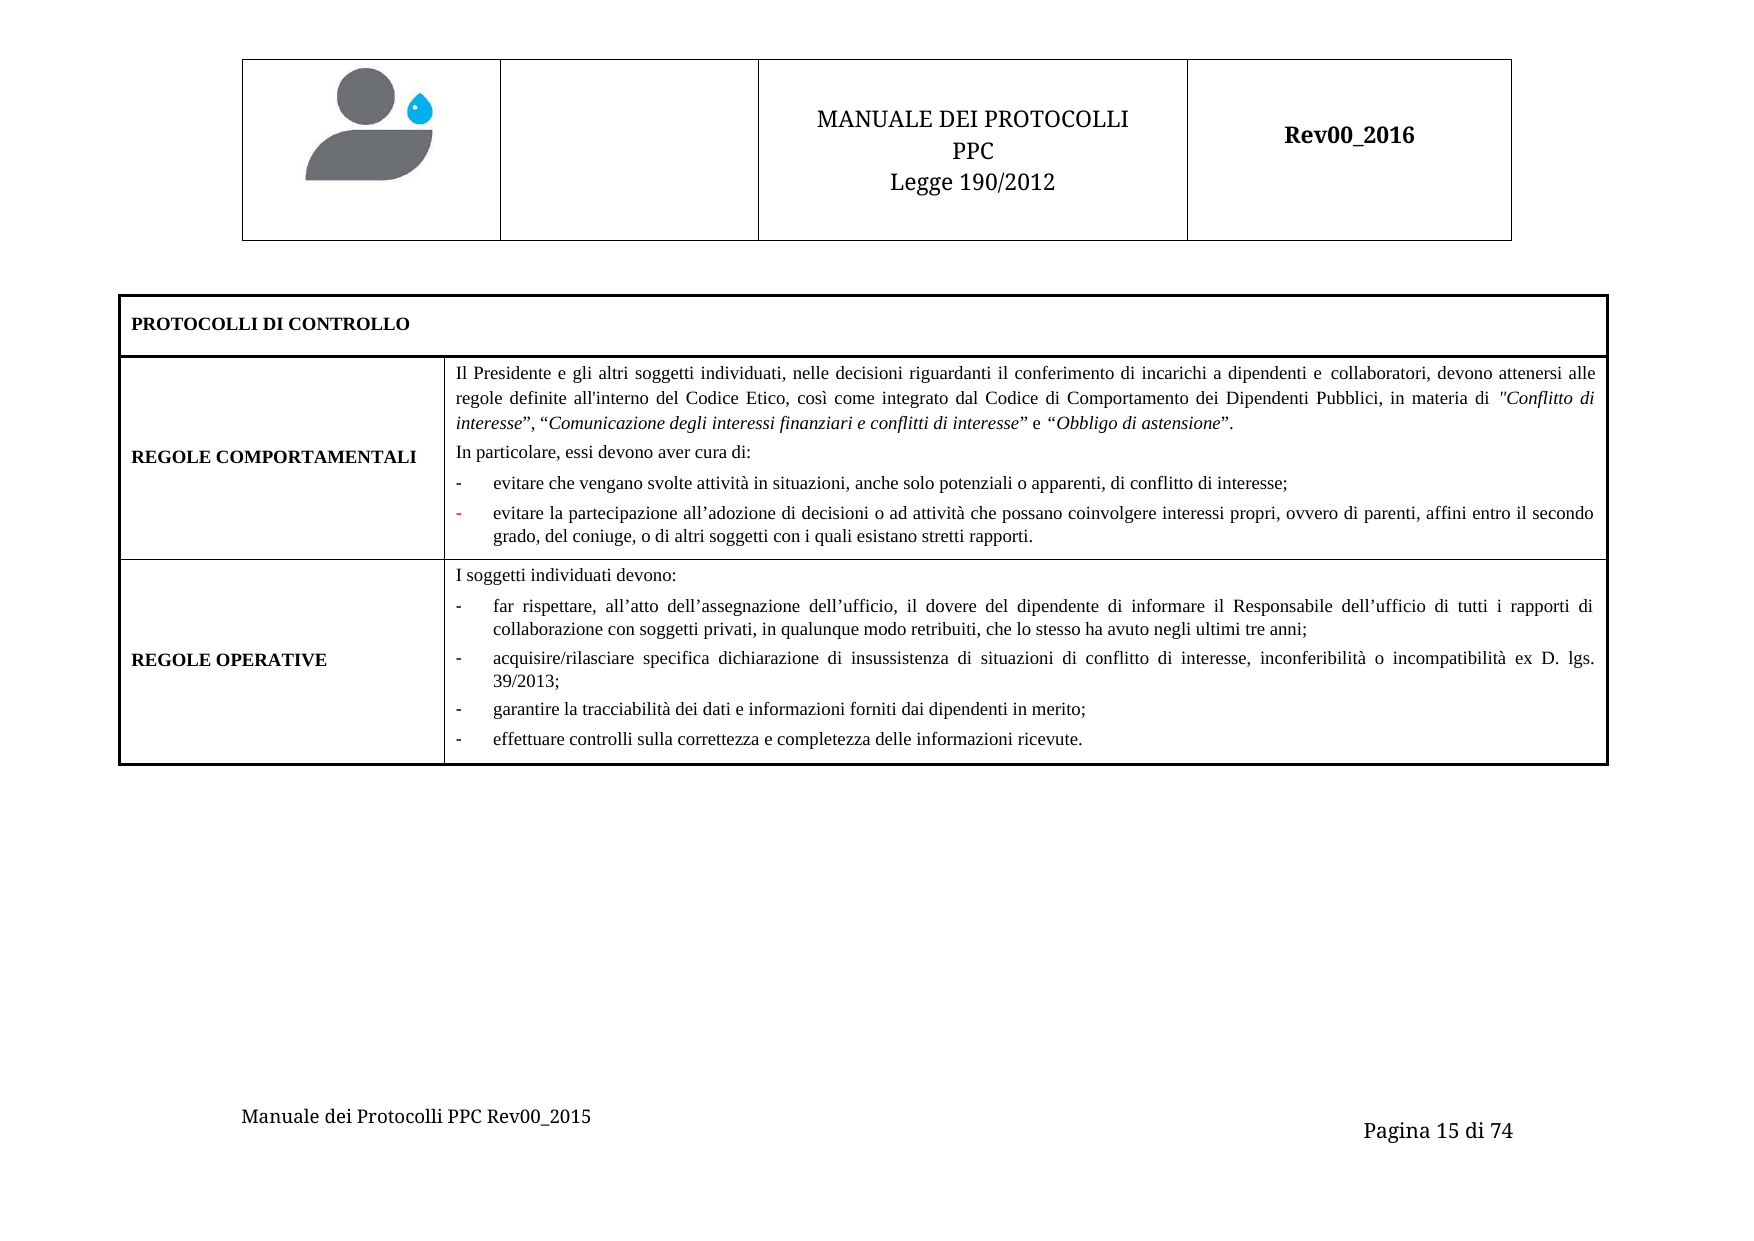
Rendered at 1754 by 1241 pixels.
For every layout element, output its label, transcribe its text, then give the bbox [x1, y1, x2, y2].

table_cell I soggetti individuati devono: far rispettare, all’atto dell’assegnazione dell’ufficio, il dovere del dipendente di informare il Responsabile dell’ufficio di tutti i rapporti di collaborazione con soggetti privati, in qualunque modo retribuiti, che lo stesso ha avuto negli ultimi tre anni; acquisire/rilasciare specifica dichiarazione di insussistenza di situazioni di conflitto di interesse, inconferibilità o incompatibilità ex D. lgs. 39/2013; garantire la tracciabilità dei dati e informazioni forniti dai dipendenti in merito; effettuare controlli sulla correttezza e completezza delle informazioni ricevute. [445, 560, 1606, 763]
table_cell REGOLE COMPORTAMENTALI [121, 358, 444, 558]
table_header PROTOCOLLI DI CONTROLLO [121, 297, 1606, 355]
table_cell REGOLE OPERATIVE [121, 560, 444, 763]
table_cell Il Presidente e gli altri soggetti individuati, nelle decisioni riguardanti il conferimento di incarichi a dipendenti e collaboratori, devono attenersi alle regole definite all'interno del Codice Etico, così come integrato dal Codice di Comportamento dei Dipendenti Pubblici, in materia di "Conflitto di interesse”, “Comunicazione degli interessi finanziari e conflitti di interesse” e “Obbligo di astensione”. In particolare, essi devono aver cura di: evitare che vengano svolte attività in situazioni, anche solo potenziali o apparenti, di conflitto di interesse; evitare la partecipazione all’adozione di decisioni o ad attività che possano coinvolgere interessi propri, ovvero di parenti, affini entro il secondo grado, del coniuge, o di altri soggetti con i quali esistano stretti rapporti. [445, 358, 1606, 558]
